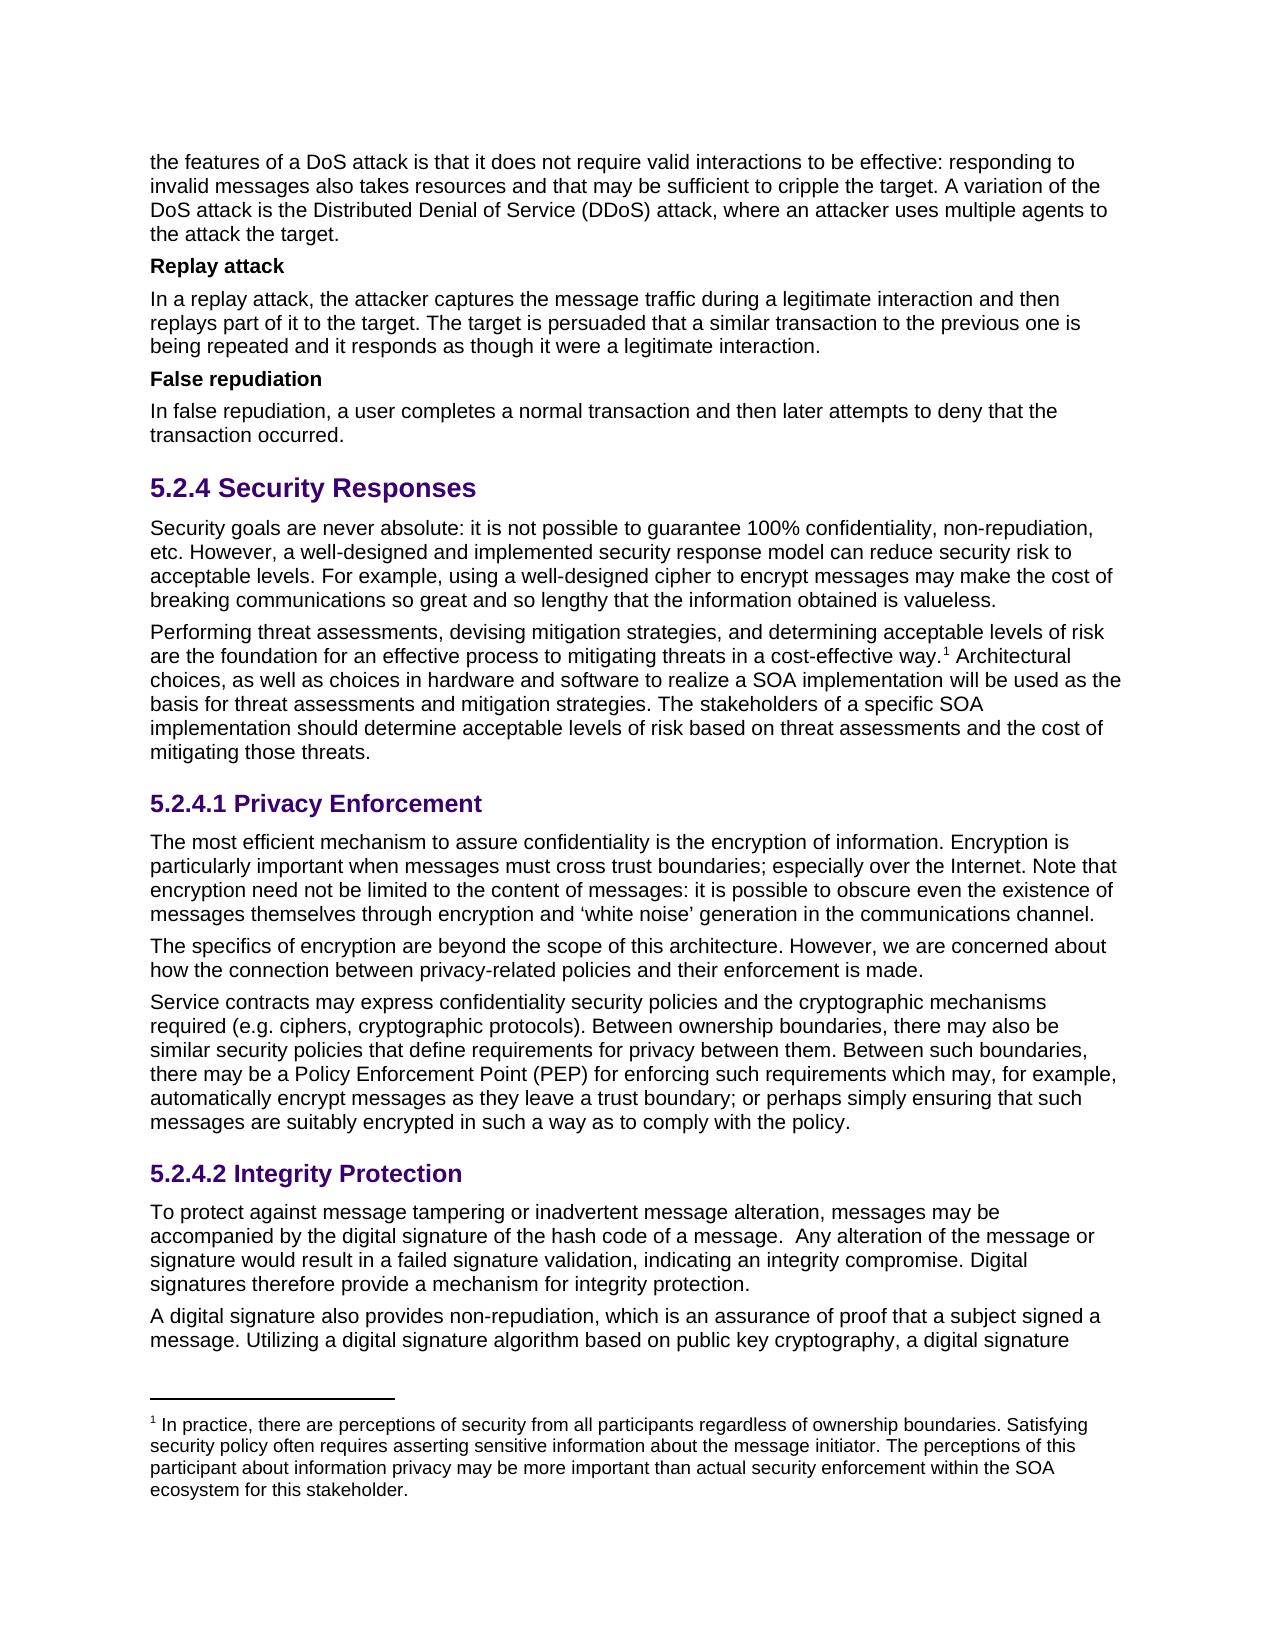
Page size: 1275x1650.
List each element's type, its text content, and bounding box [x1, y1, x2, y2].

subtitle Integrity Protection [150, 1159, 1125, 1188]
subtitle Security Responses [150, 472, 1125, 503]
text In false repudiation, a user completes a normal transaction and then later attempts to deny that the transaction occurred. [150, 399, 1125, 447]
text False repudiation [150, 367, 1125, 391]
subtitle Privacy Enforcement [150, 788, 1125, 817]
text Security goals are never absolute: it is not possible to guarantee 100% confidentiality, non-repudiation, etc. However, a well-designed and implemented security response model can reduce security risk to acceptable levels. For example, using a well-designed cipher to encrypt messages may make the cost of breaking communications so great and so lengthy that the information obtained is valueless. [150, 516, 1125, 611]
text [150, 1304, 1125, 1352]
text To protect against message tampering or inadvertent message alteration, messages may be accompanied by the digital signature of the hash code of a message. Any alteration of the message or signature would result in a failed signature validation, indicating an integrity compromise. Digital signatures therefore provide a mechanism for integrity protection. [150, 1200, 1125, 1296]
text Replay attack [150, 254, 825, 278]
text In a replay attack, the attacker captures the message traffic during a legitimate interaction and then replays part of it to the target. The target is persuaded that a similar transaction to the previous one is being repeated and it responds as though it were a legitimate interaction. [150, 286, 1125, 358]
text The specifics of encryption are beyond the scope of this architecture. However, we are concerned about how the connection between privacy-related policies and their enforcement is made. [150, 934, 1125, 982]
text Performing threat assessments, devising mitigation strategies, and determining acceptable levels of risk are the foundation for an effective process to mitigating threats in a cost-effective way. Architectural choices, as well as choices in hardware and software to realize a SOA implementation will be used as the basis for threat assessments and mitigation strategies. The stakeholders of a specific SOA implementation should determine acceptable levels of risk based on threat assessments and the cost of mitigating those threats. [150, 620, 1125, 763]
text Service contracts may express confidentiality security policies and the cryptographic mechanisms required (e.g. ciphers, cryptographic protocols). Between ownership boundaries, there may also be similar security policies that define requirements for privacy between them. Between such boundaries, there may be a Policy Enforcement Point (PEP) for enforcing such requirements which may, for example, automatically encrypt messages as they leave a trust boundary; or perhaps simply ensuring that such messages are suitably encrypted in such a way as to comply with the policy. [150, 990, 1125, 1134]
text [150, 150, 1125, 246]
text The most efficient mechanism to assure confidentiality is the encryption of information. Encryption is particularly important when messages must cross trust boundaries; especially over the Internet. Note that encryption need not be limited to the content of messages: it is possible to obscure even the existence of messages themselves through encryption and ‘white noise’ generation in the communications channel. [150, 830, 1125, 926]
